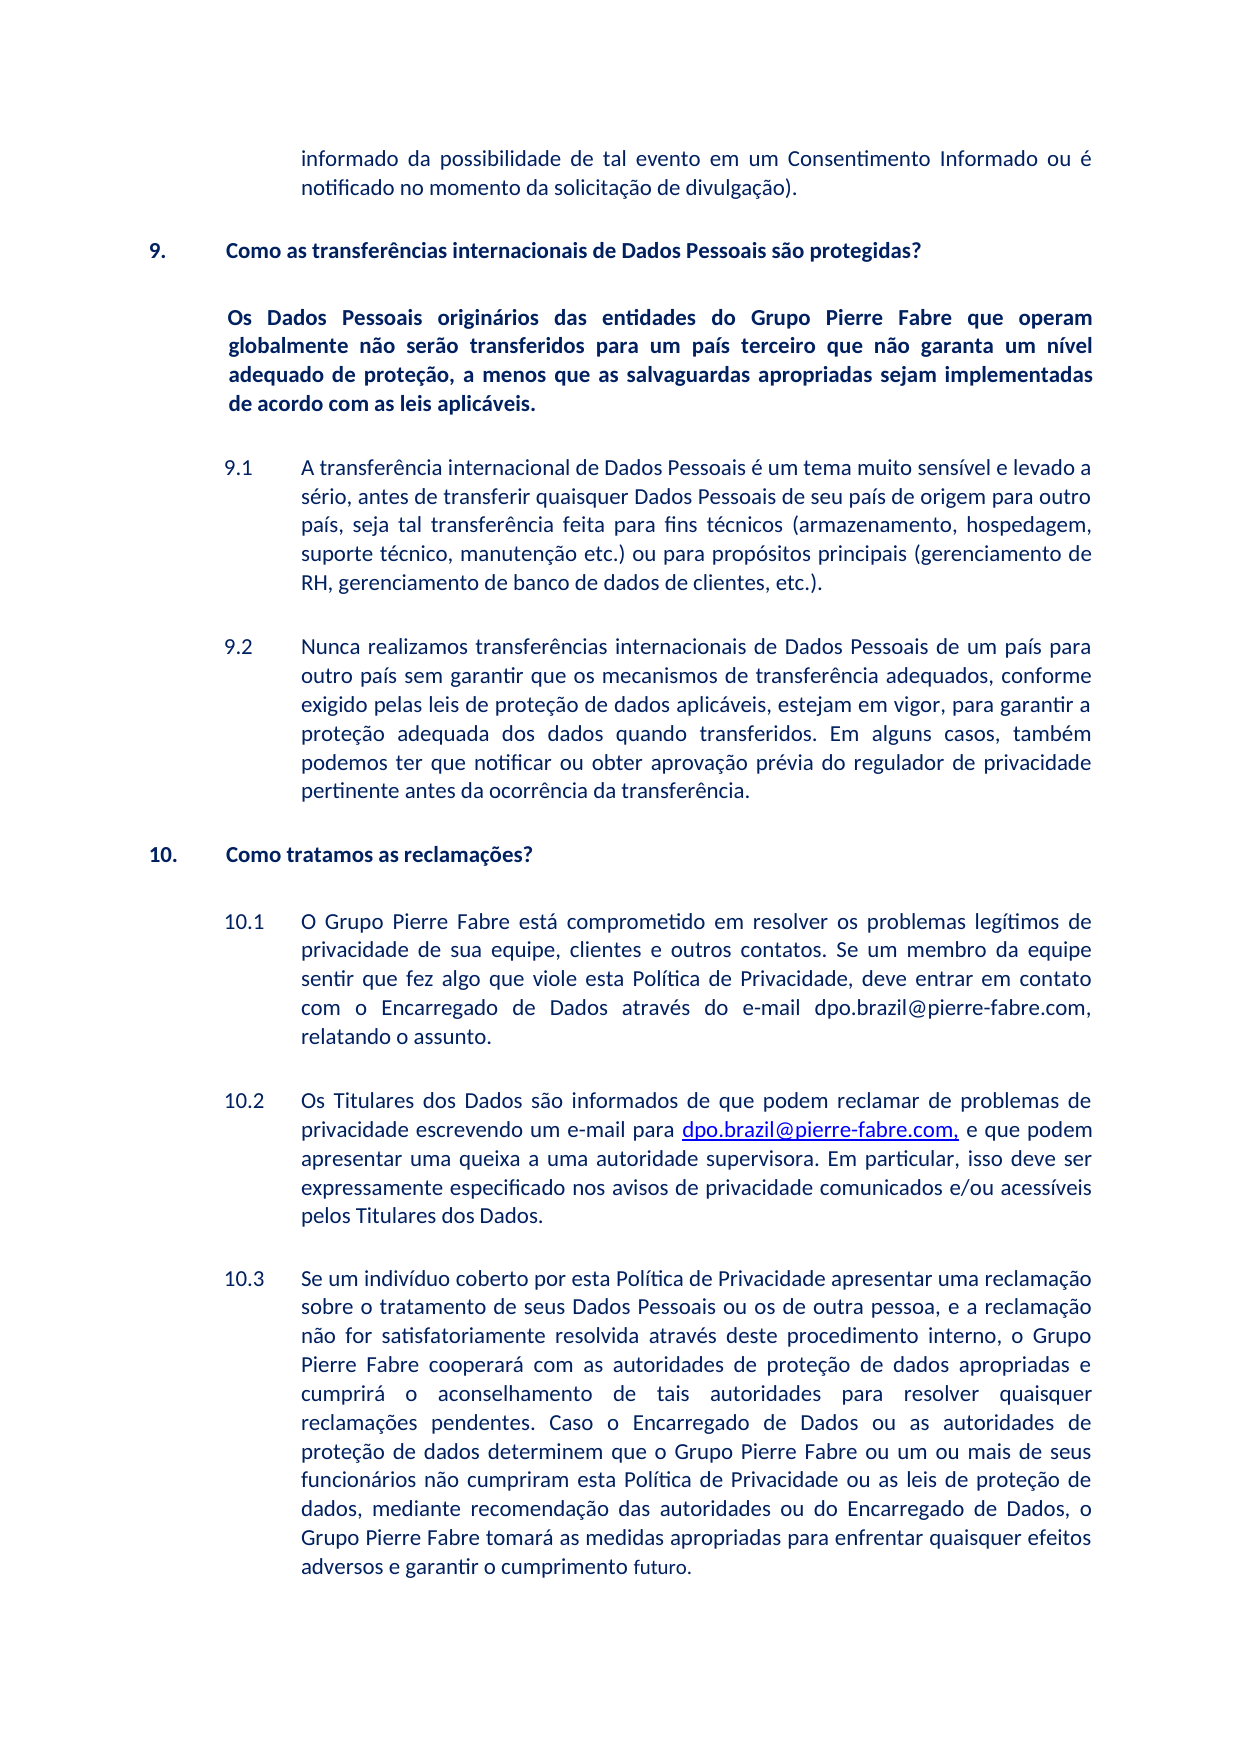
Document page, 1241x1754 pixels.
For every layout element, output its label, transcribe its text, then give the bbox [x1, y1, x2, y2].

list Se um indivíduo coberto por esta Política de Privacidade apresentar uma reclamação sobre o tratamento de seus Dados Pessoais ou os de outra pessoa, e a reclamação não for satisfatoriamente resolvida através deste procedimento interno, o Grupo Pierre Fabre cooperará com as autoridades de proteção de dados apropriadas e cumprirá o aconselhamento de tais autoridades para resolver quaisquer reclamações pendentes. Caso o Encarregado de Dados ou as autoridades de proteção de dados determinem que o Grupo Pierre Fabre ou um ou mais de seus funcionários não cumpriram esta Política de Privacidade ou as leis de proteção de dados, mediante recomendação das autoridades ou do Encarregado de Dados, o Grupo Pierre Fabre tomará as medidas apropriadas para enfrentar quaisquer efeitos adversos e garantir o cumprimento futuro. [224, 1264, 1093, 1580]
list A transferência internacional de Dados Pessoais é um tema muito sensível e levado a sério, antes de transferir quaisquer Dados Pessoais de seu país de origem para outro país, seja tal transferência feita para fins técnicos (armazenamento, hospedagem, suporte técnico, manutenção etc.) ou para propósitos principais (gerenciamento de RH, gerenciamento de banco de dados de clientes, etc.). [224, 453, 1093, 596]
list Os Titulares dos Dados são informados de que podem reclamar de problemas de privacidade escrevendo um e-mail para dpo.brazil@pierre-fabre.com, e que podem apresentar uma queixa a uma autoridade supervisora. Em particular, isso deve ser expressamente especificado nos avisos de privacidade comunicados e/ou acessíveis pelos Titulares dos Dados. [224, 1086, 1093, 1229]
list Como as transferências internacionais de Dados Pessoais são protegidas? [148, 236, 1094, 264]
list Nunca realizamos transferências internacionais de Dados Pessoais de um país para outro país sem garantir que os mecanismos de transferência adequados, conforme exigido pelas leis de proteção de dados aplicáveis, estejam em vigor, para garantir a proteção adequada dos dados quando transferidos. Em alguns casos, também podemos ter que notificar ou obter aprovação prévia do regulador de privacidade pertinente antes da ocorrência da transferência. [224, 632, 1093, 804]
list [224, 144, 1093, 201]
list Como tratamos as reclamações? [148, 840, 1094, 868]
list O Grupo Pierre Fabre está comprometido em resolver os problemas legítimos de privacidade de sua equipe, clientes e outros contatos. Se um membro da equipe sentir que fez algo que viole esta Política de Privacidade, deve entrar em contato com o Encarregado de Dados através do e-mail dpo.brazil@pierre-fabre.com, relatando o assunto. [224, 907, 1093, 1050]
text Os Dados Pessoais originários das entidades do Grupo Pierre Fabre que operam globalmente não serão transferidos para um país terceiro que não garanta um nível adequado de proteção, a menos que as salvaguardas apropriadas sejam implementadas de acordo com as leis aplicáveis. [227, 303, 1094, 417]
